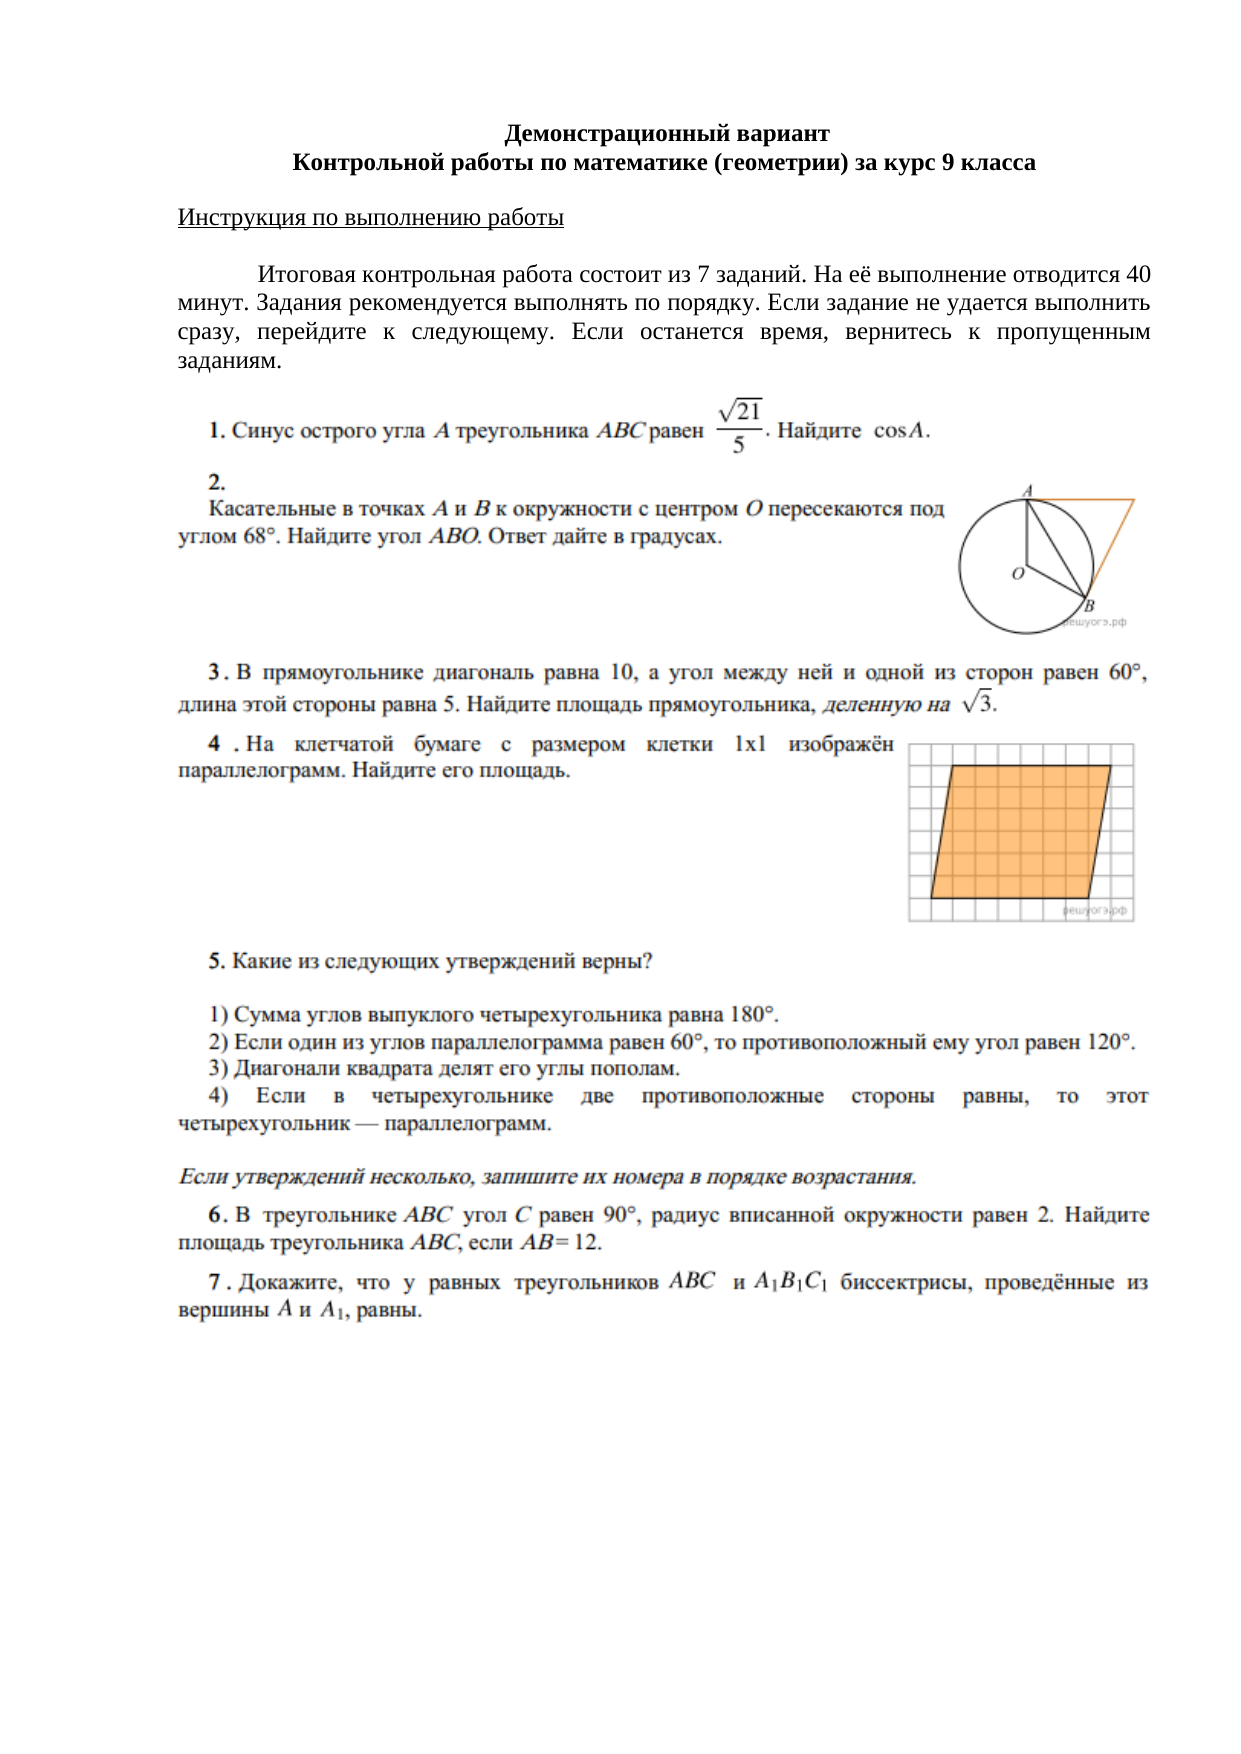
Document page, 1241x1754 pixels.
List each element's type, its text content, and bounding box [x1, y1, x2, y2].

text Демонстрационный вариант [177, 118, 1152, 147]
picture [159, 396, 1176, 1348]
text Инструкция по выполнению работы [177, 202, 1152, 231]
text Итоговая контрольная работа состоит из 7 заданий. На её выполнение отводится 40 минут. Задания рекомендуется выполнять по порядку. Если задание не удается выполнить сразу, перейдите к следующему. Если останется время, вернитесь к пропущенным заданиям. [177, 259, 1152, 374]
text Контрольной работы по математике (геометрии) за курс 9 класса [177, 147, 1152, 176]
